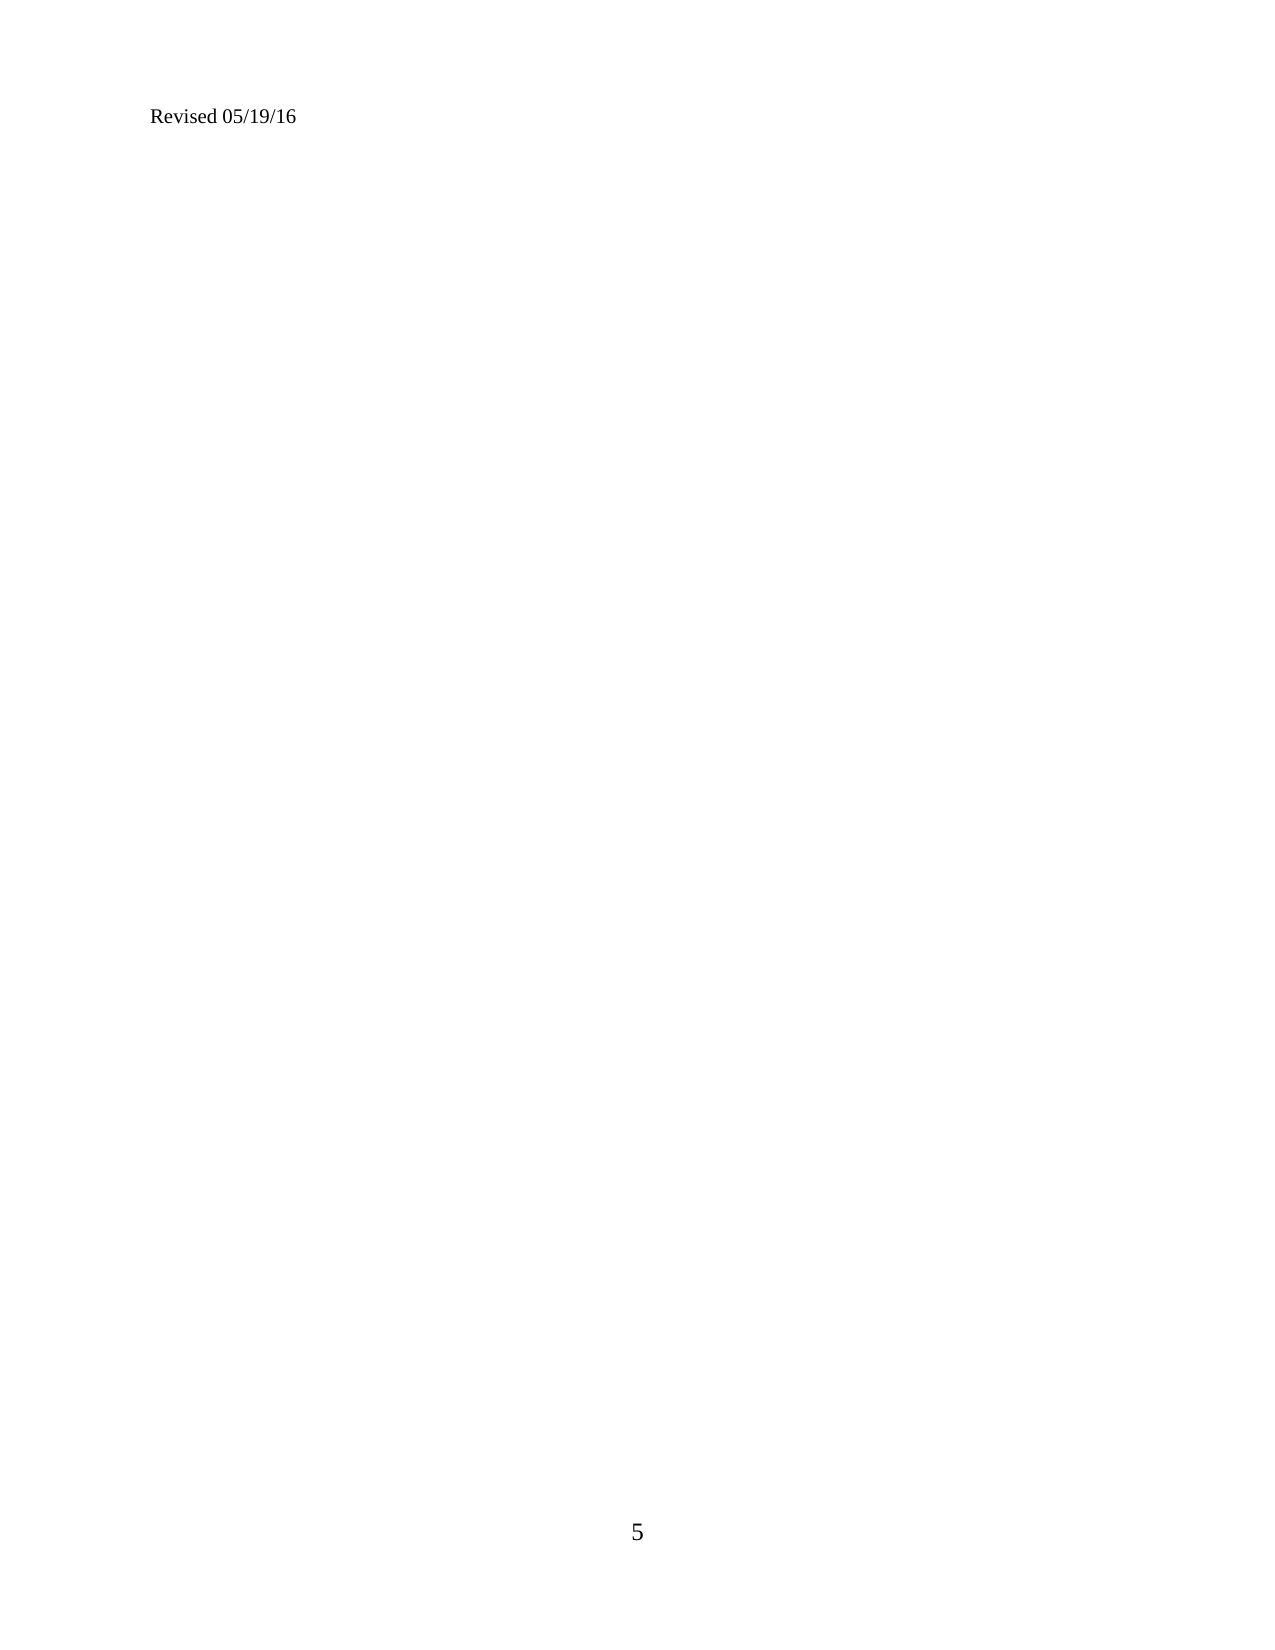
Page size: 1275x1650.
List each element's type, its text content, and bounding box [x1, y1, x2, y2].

text Revised 05/19/16 [150, 104, 1125, 128]
